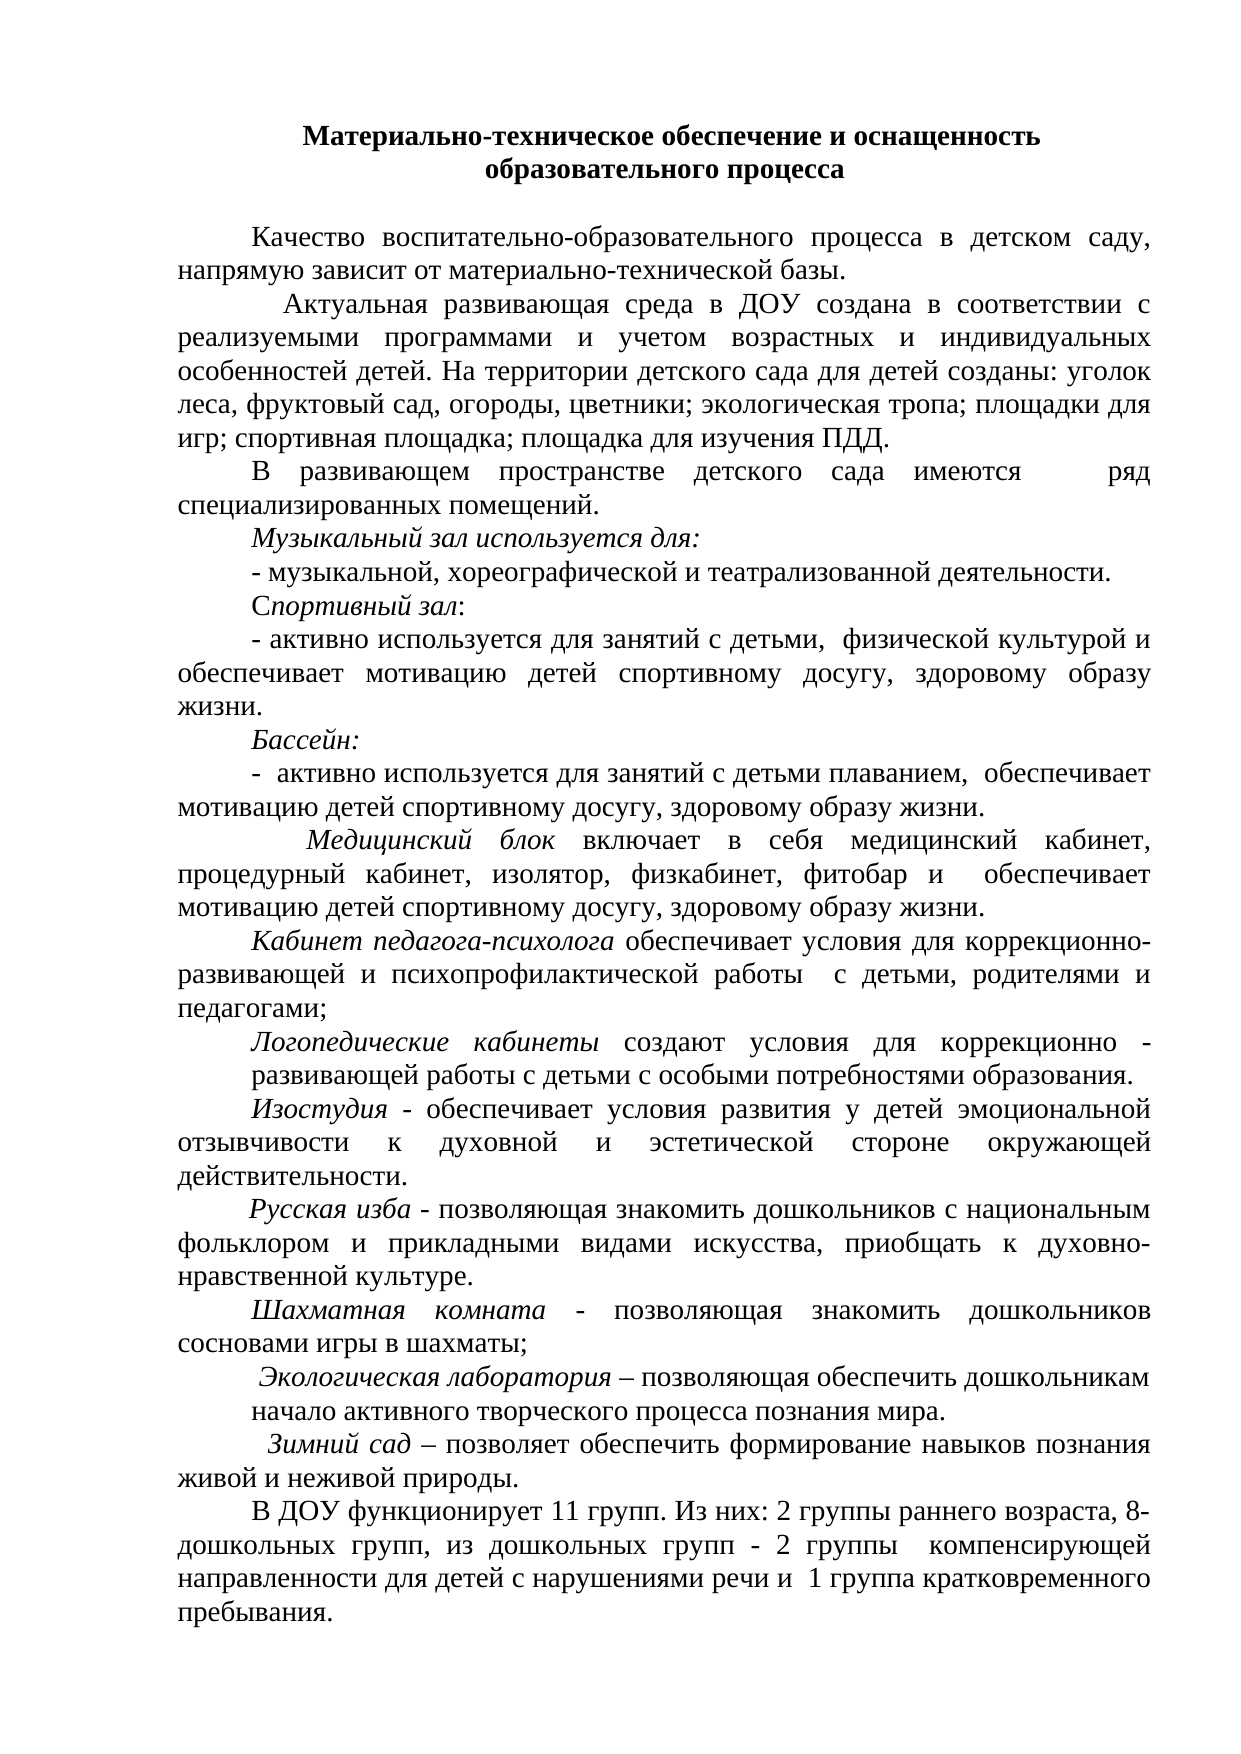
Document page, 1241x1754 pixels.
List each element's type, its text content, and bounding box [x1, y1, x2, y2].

text Кабинет педагога-психолога обеспечивает условия для коррекционно-развивающей и психопрофилактической работы с детьми, родителями и педагогами; [177, 923, 1152, 1024]
text Русская изба - позволяющая знакомить дошкольников с национальным фольклором и прикладными видами искусства, приобщать к духовно-нравственной культуре. [177, 1191, 1152, 1292]
text Экологическая лаборатория – позволяющая обеспечить дошкольникам [177, 1359, 1152, 1393]
text Актуальная развивающая среда в ДОУ создана в соответствии с реализуемыми программами и учетом возрастных и индивидуальных особенностей детей. На территории детского сада для детей созданы: уголок леса, фруктовый сад, огороды, цветники; экологическая тропа; площадки для игр; спортивная площадка; площадка для изучения ПДД. [177, 286, 1152, 453]
text Зимний сад – позволяет обеспечить формирование навыков познания живой и неживой природы. [177, 1426, 1152, 1493]
text Логопедические кабинеты создают условия для коррекционно - развивающей работы с детьми с особыми потребностями образования. [251, 1024, 1152, 1091]
text - активно используется для занятий с детьми плаванием, обеспечивает мотивацию детей спортивному досугу, здоровому образу жизни. [177, 755, 1152, 822]
text Качество воспитательно-образовательного процесса в детском саду, напрямую зависит от материально-технической базы. [177, 219, 1152, 286]
text Шахматная комната - позволяющая знакомить дошкольников сосновами игры в шахматы; [177, 1292, 1152, 1359]
text В ДОУ функционирует 11 групп. Из них: 2 группы раннего возраста, 8-дошкольных групп, из дошкольных групп - 2 группы компенсирующей направленности для детей с нарушениями речи и 1 группа кратковременного пребывания. [177, 1493, 1152, 1627]
text Медицинский блок включает в себя медицинский кабинет, процедурный кабинет, изолятор, физкабинет, фитобар и обеспечивает мотивацию детей спортивному досугу, здоровому образу жизни. [177, 822, 1152, 923]
text Бассейн: [177, 722, 1152, 755]
text Изостудия - обеспечивает условия развития у детей эмоциональной отзывчивости к духовной и эстетической стороне окружающей действительности. [177, 1091, 1152, 1191]
text - музыкальной, хореографической и театрализованной деятельности. [177, 554, 1152, 588]
text В развивающем пространстве детского сада имеются ряд специализированных помещений. [177, 453, 1152, 521]
text Спортивный зал: [177, 588, 1152, 621]
text Материально-техническое обеспечение и оснащенность образовательного процесса [177, 118, 1152, 185]
text начало активного творческого процесса познания мира. [177, 1393, 1152, 1426]
text Музыкальный зал используется для: [177, 521, 1152, 554]
text - активно используется для занятий с детьми, физической культурой и обеспечивает мотивацию детей спортивному досугу, здоровому образу жизни. [177, 621, 1152, 722]
